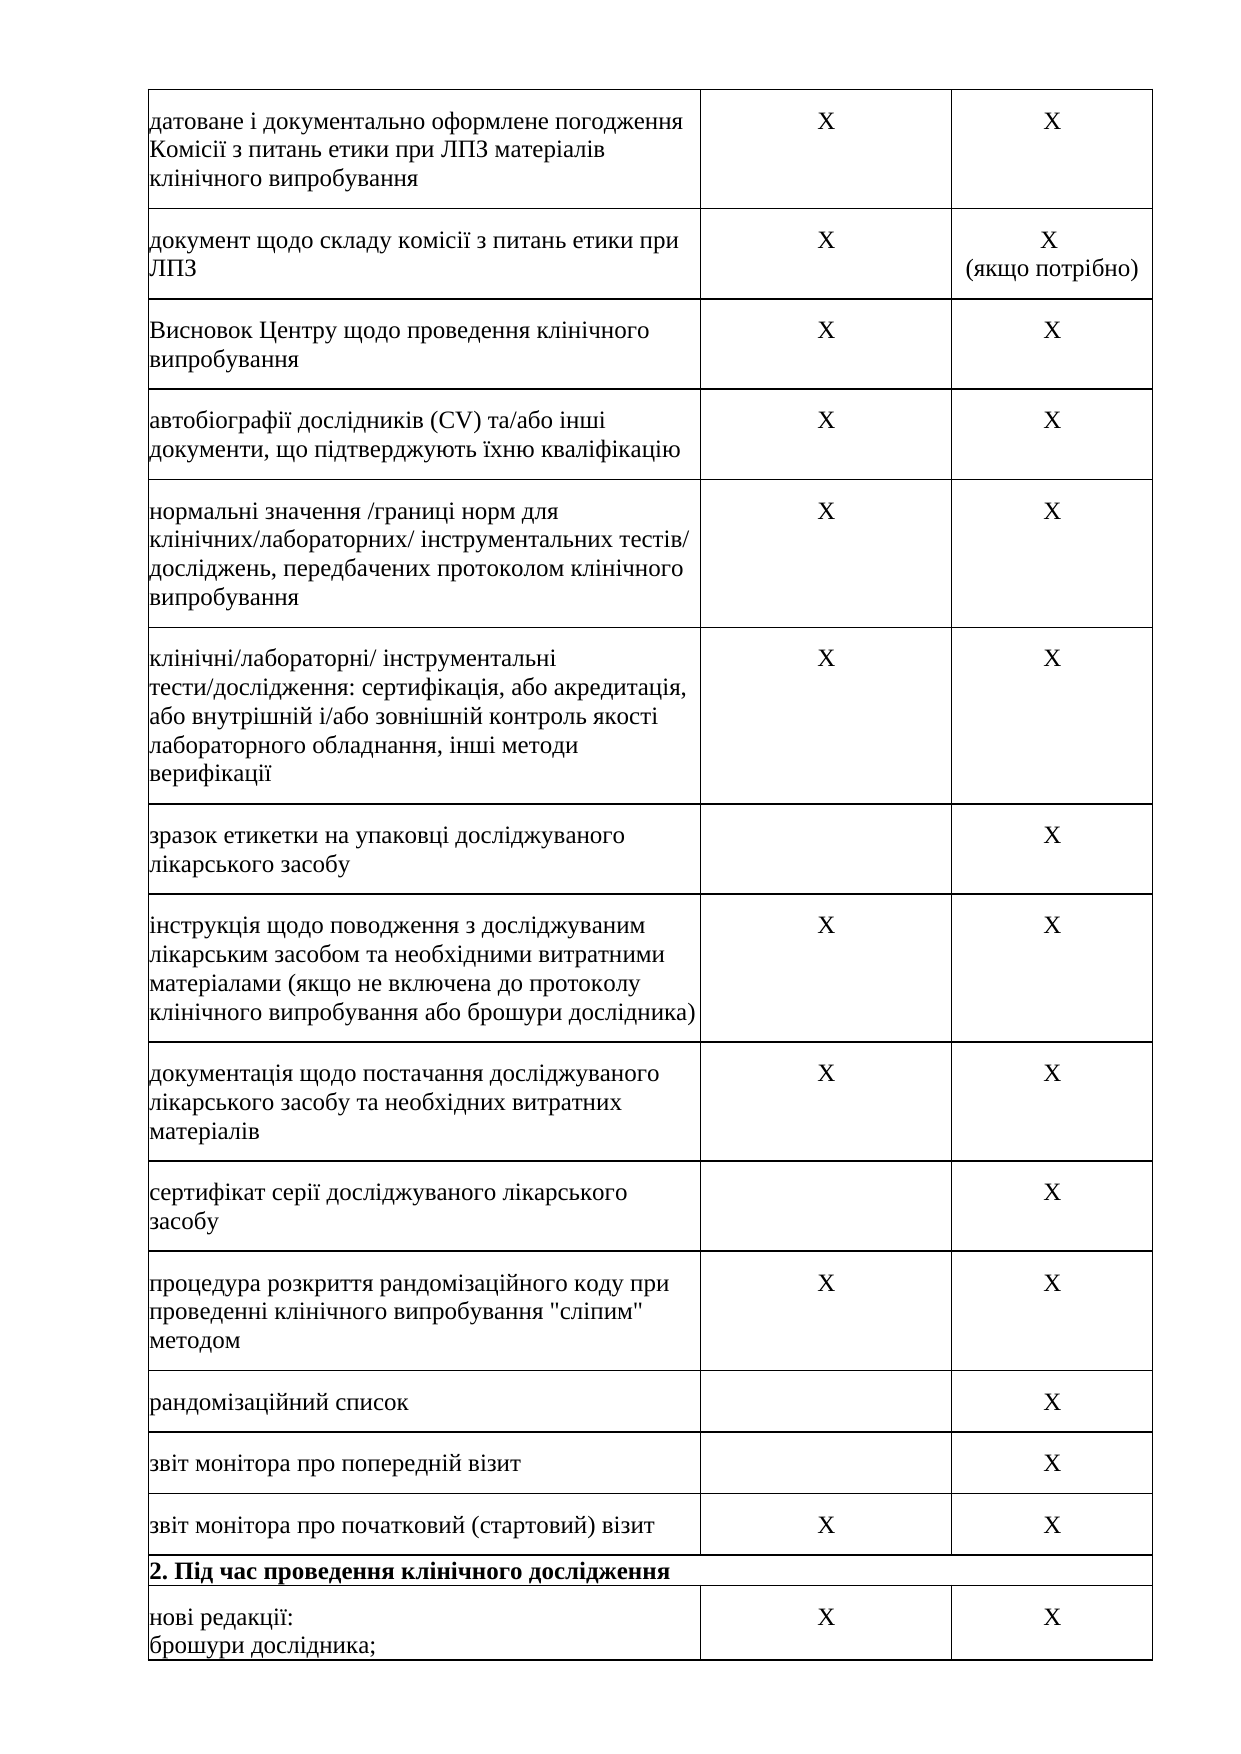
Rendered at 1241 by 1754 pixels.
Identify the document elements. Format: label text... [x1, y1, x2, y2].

table_cell Х [701, 895, 951, 1041]
table_cell [701, 1162, 951, 1250]
table_cell звіт монітора про попередній візит [149, 1433, 700, 1493]
table_cell Х [701, 1494, 951, 1554]
table_cell сертифікат серії досліджуваного лікарського засобу [149, 1162, 700, 1250]
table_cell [149, 1586, 700, 1659]
table_cell Х [952, 1371, 1152, 1431]
table_cell рандомізаційний список [149, 1371, 700, 1431]
table_cell автобіографії дослідників (CV) та/або інші документи, що підтверджують їхню кваліфікацію [149, 390, 700, 478]
table_cell процедура розкриття рандомізаційного коду при проведенні клінічного випробування "сліпим" методом [149, 1252, 700, 1369]
table_cell документ щодо складу комісії з питань етики при ЛПЗ [149, 209, 700, 298]
table_cell Х [952, 805, 1152, 893]
table_cell інструкція щодо поводження з досліджуваним лікарським засобом та необхідними витратними матеріалами (якщо не включена до протоколу клінічного випробування або брошури дослідника) [149, 895, 700, 1041]
table_cell Х (якщо потрібно) [952, 209, 1152, 298]
table_cell Х [952, 1043, 1152, 1160]
table_cell Х [952, 1162, 1152, 1250]
table_cell документація щодо постачання досліджуваного лікарського засобу та необхідних витратних матеріалів [149, 1043, 700, 1160]
table_cell звіт монітора про початковий (стартовий) візит [149, 1494, 700, 1554]
table_cell Х [952, 90, 1152, 208]
table_cell Х [952, 1433, 1152, 1493]
table_cell Х [701, 209, 951, 298]
table_cell Х [952, 1494, 1152, 1554]
table_cell Х [701, 390, 951, 478]
table_cell Х [952, 300, 1152, 388]
table_cell Х [701, 628, 951, 803]
table_cell Х [952, 390, 1152, 478]
table_cell Х [952, 628, 1152, 803]
table_cell Х [701, 300, 951, 388]
table_cell [701, 1433, 951, 1493]
table_cell [701, 805, 951, 893]
table_cell нормальні значення /границі норм для клінічних/лабораторних/ інструментальних тестів/ досліджень, передбачених протоколом клінічного випробування [149, 480, 700, 626]
table_cell клінічні/лабораторні/ інструментальні тести/дослідження: сертифікація, або акредитація, або внутрішній і/або зовнішній контроль якості лабораторного обладнання, інші методи верифікації [149, 628, 700, 803]
table_cell Х [952, 480, 1152, 626]
table_cell [701, 1371, 951, 1431]
table_cell Х [701, 1043, 951, 1160]
table_cell Висновок Центру щодо проведення клінічного випробування [149, 300, 700, 388]
table_cell Х [701, 1586, 951, 1659]
table_cell Х [952, 1586, 1152, 1659]
table_cell Х [952, 1252, 1152, 1369]
table_cell датоване і документально оформлене погодження Комісії з питань етики при ЛПЗ матеріалів клінічного випробування [149, 90, 700, 208]
table_cell Х [701, 90, 951, 208]
table_cell Х [701, 480, 951, 626]
table_cell Х [952, 895, 1152, 1041]
table_cell 2. Під час проведення клінічного дослідження [149, 1556, 1152, 1584]
table_cell зразок етикетки на упаковці досліджуваного лікарського засобу [149, 805, 700, 893]
table_cell Х [701, 1252, 951, 1369]
